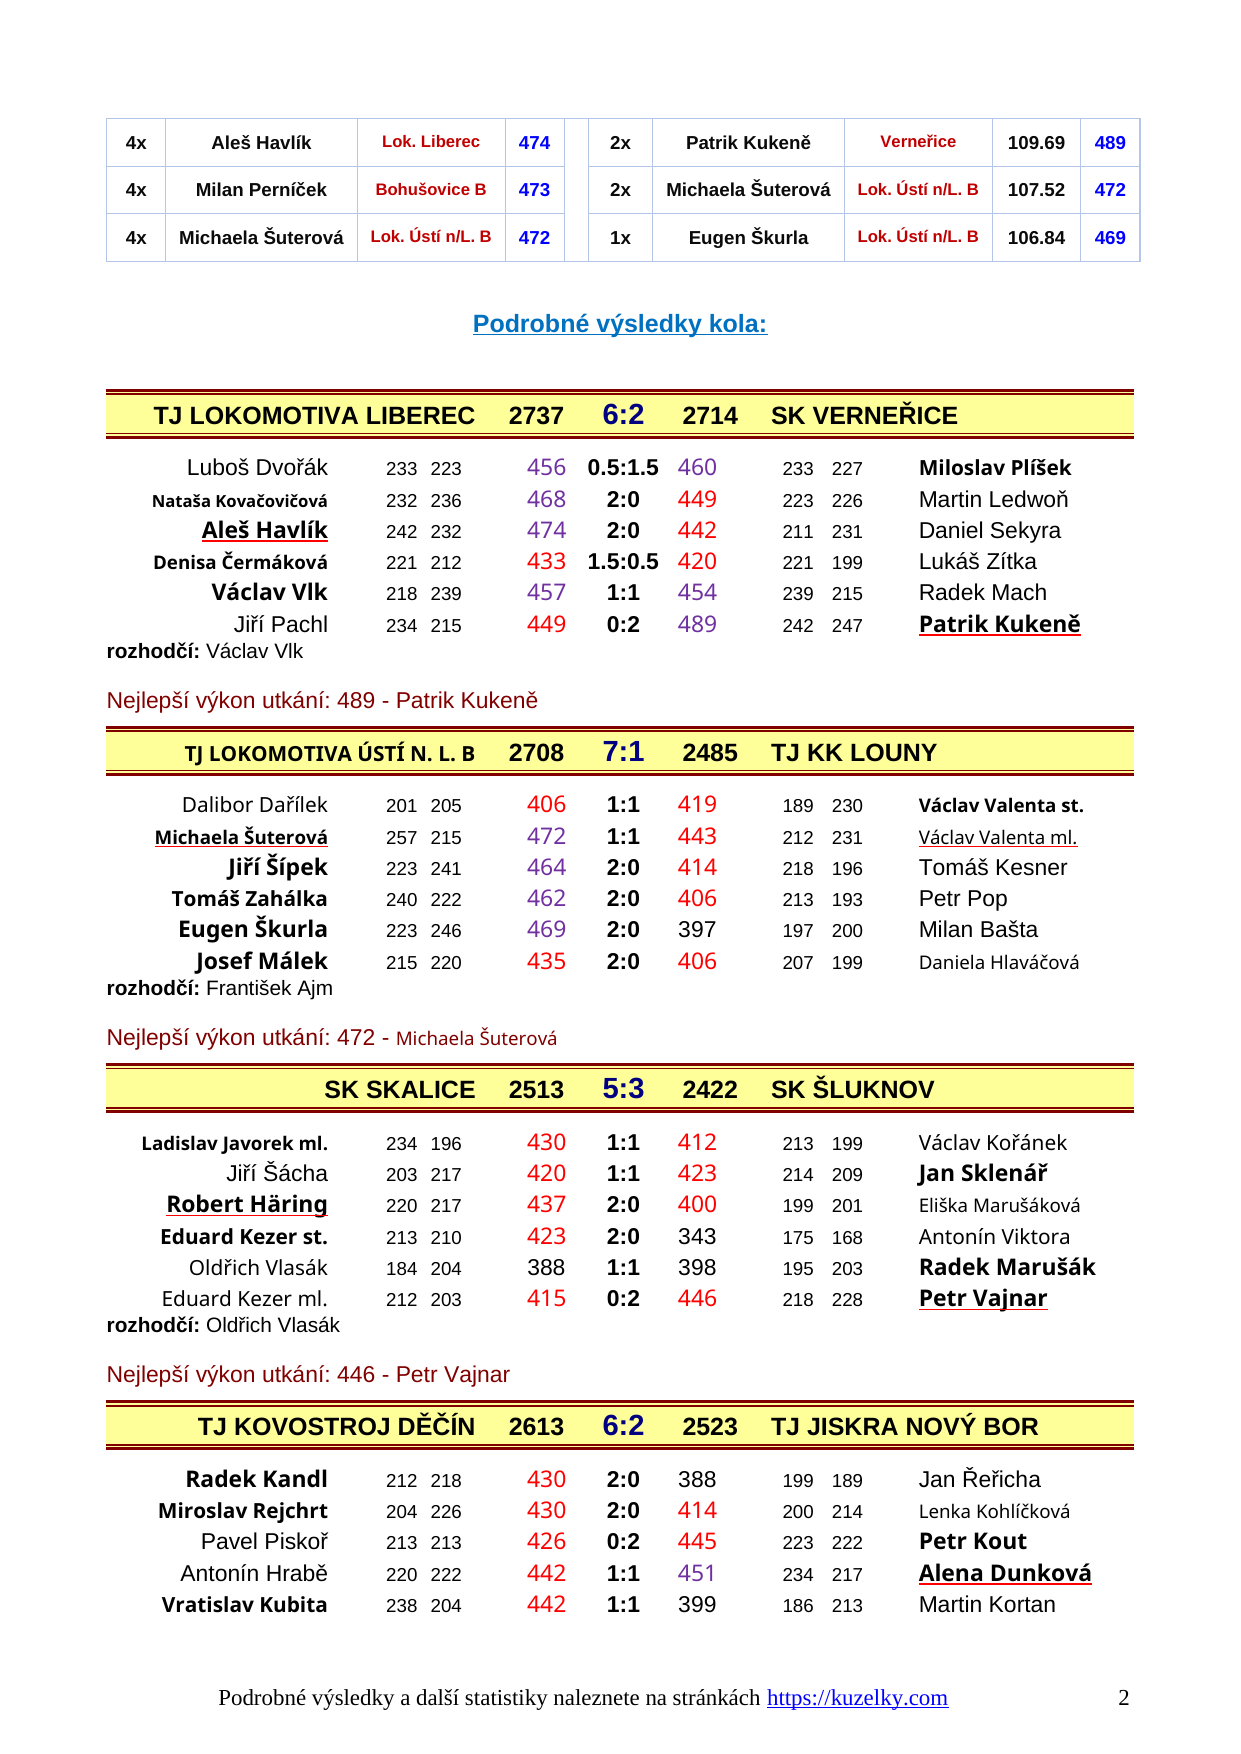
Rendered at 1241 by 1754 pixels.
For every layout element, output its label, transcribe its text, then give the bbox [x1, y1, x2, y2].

table_cell Michaela Šuterová [166, 214, 357, 261]
text rozhodčí: Václav Vlk [106, 639, 1134, 663]
text Eduard Kezer ml. 212 203 415 0:2 446 218 228 Petr Vajnar [106, 1282, 1134, 1313]
table_cell 474 [506, 119, 564, 166]
text Michaela Šuterová 257 215 472 1:1 443 212 231 Václav Valenta ml. [106, 819, 1134, 851]
table_cell Lok. Ústí n/L. B [845, 214, 992, 261]
table_cell 107.52 [993, 167, 1080, 213]
table_cell Eugen Škurla [653, 214, 844, 261]
text Dalibor Dařílek 201 205 406 1:1 419 189 230 Václav Valenta st. [106, 788, 1134, 819]
table_cell 1x [589, 214, 652, 261]
table_cell Michaela Šuterová [653, 167, 844, 213]
table_cell Lok. Ústí n/L. B [845, 167, 992, 213]
text Oldřich Vlasák 184 204 388 1:1 398 195 203 Radek Marušák [106, 1251, 1134, 1282]
table_cell 4x [107, 167, 165, 213]
table_cell 472 [506, 214, 564, 261]
text Nataša Kovačovičová 232 236 468 2:0 449 223 226 Martin Ledwoň [106, 483, 1134, 514]
table_cell Aleš Havlík [166, 119, 357, 166]
table_cell 2x [589, 119, 652, 166]
table_cell Patrik Kukeně [653, 119, 844, 166]
text Josef Málek 215 220 435 2:0 406 207 199 Daniela Hlaváčová [106, 944, 1134, 976]
text Luboš Dvořák 233 223 456 0.5:1.5 460 233 227 Miloslav Plíšek [106, 451, 1134, 483]
table_cell Milan Perníček [166, 167, 357, 213]
text Podrobné výsledky kola: [94, 308, 1145, 337]
table_cell Bohušovice B [358, 167, 505, 213]
text Vratislav Kubita 238 204 442 1:1 399 186 213 Martin Kortan [106, 1588, 1134, 1619]
text SK Skalice 2513 5:3 2422 SK Šluknov [106, 1069, 1134, 1107]
text Denisa Čermáková 221 212 433 1.5:0.5 420 221 199 Lukáš Zítka [106, 545, 1134, 576]
text Eugen Škurla 223 246 469 2:0 397 197 200 Milan Bašta [106, 913, 1134, 944]
table_cell 472 [1081, 167, 1139, 213]
text TJ Lokomotiva Liberec 2737 6:2 2714 SK Verneřice [106, 395, 1134, 433]
text Antonín Hrabě 220 222 442 1:1 451 234 217 Alena Dunková [106, 1557, 1134, 1588]
text Aleš Havlík 242 232 474 2:0 442 211 231 Daniel Sekyra [106, 514, 1134, 545]
text Jiří Šípek 223 241 464 2:0 414 218 196 Tomáš Kesner [106, 851, 1134, 882]
table_cell 109.69 [993, 119, 1080, 166]
table_cell Lok. Liberec [358, 119, 505, 166]
text Robert Häring 220 217 437 2:0 400 199 201 Eliška Marušáková [106, 1188, 1134, 1219]
text Nejlepší výkon utkání: 472 - Michaela Šuterová [106, 1024, 1134, 1051]
table_cell 473 [506, 167, 564, 213]
text Nejlepší výkon utkání: 446 - Petr Vajnar [106, 1361, 1134, 1388]
table_cell 4x [107, 119, 165, 166]
table_cell 469 [1081, 214, 1139, 261]
text Václav Vlk 218 239 457 1:1 454 239 215 Radek Mach [106, 576, 1134, 608]
text rozhodčí: Oldřich Vlasák [106, 1313, 1134, 1337]
text Jiří Pachl 234 215 449 0:2 489 242 247 Patrik Kukeně [106, 608, 1134, 639]
text Pavel Piskoř 213 213 426 0:2 445 223 222 Petr Kout [106, 1525, 1134, 1557]
table_cell 4x [107, 214, 165, 261]
text TJ Lokomotiva Ústí n. L. B 2708 7:1 2485 TJ KK Louny [106, 732, 1134, 770]
text TJ Kovostroj Děčín 2613 6:2 2523 TJ Jiskra Nový Bor [106, 1407, 1134, 1444]
text Jiří Šácha 203 217 420 1:1 423 214 209 Jan Sklenář [106, 1157, 1134, 1188]
table_cell 106.84 [993, 214, 1080, 261]
table_cell Lok. Ústí n/L. B [358, 214, 505, 261]
text Radek Kandl 212 218 430 2:0 388 199 189 Jan Řeřicha [106, 1463, 1134, 1494]
text rozhodčí: František Ajm [106, 976, 1134, 1000]
text Eduard Kezer st. 213 210 423 2:0 343 175 168 Antonín Viktora [106, 1219, 1134, 1251]
text Nejlepší výkon utkání: 489 - Patrik Kukeně [106, 687, 1134, 713]
table_cell 489 [1081, 119, 1139, 166]
text Tomáš Zahálka 240 222 462 2:0 406 213 193 Petr Pop [106, 882, 1134, 913]
text Miroslav Rejchrt 204 226 430 2:0 414 200 214 Lenka Kohlíčková [106, 1494, 1134, 1525]
table_cell Verneřice [845, 119, 992, 166]
text Ladislav Javorek ml. 234 196 430 1:1 412 213 199 Václav Kořánek [106, 1126, 1134, 1157]
table_cell 2x [589, 167, 652, 213]
